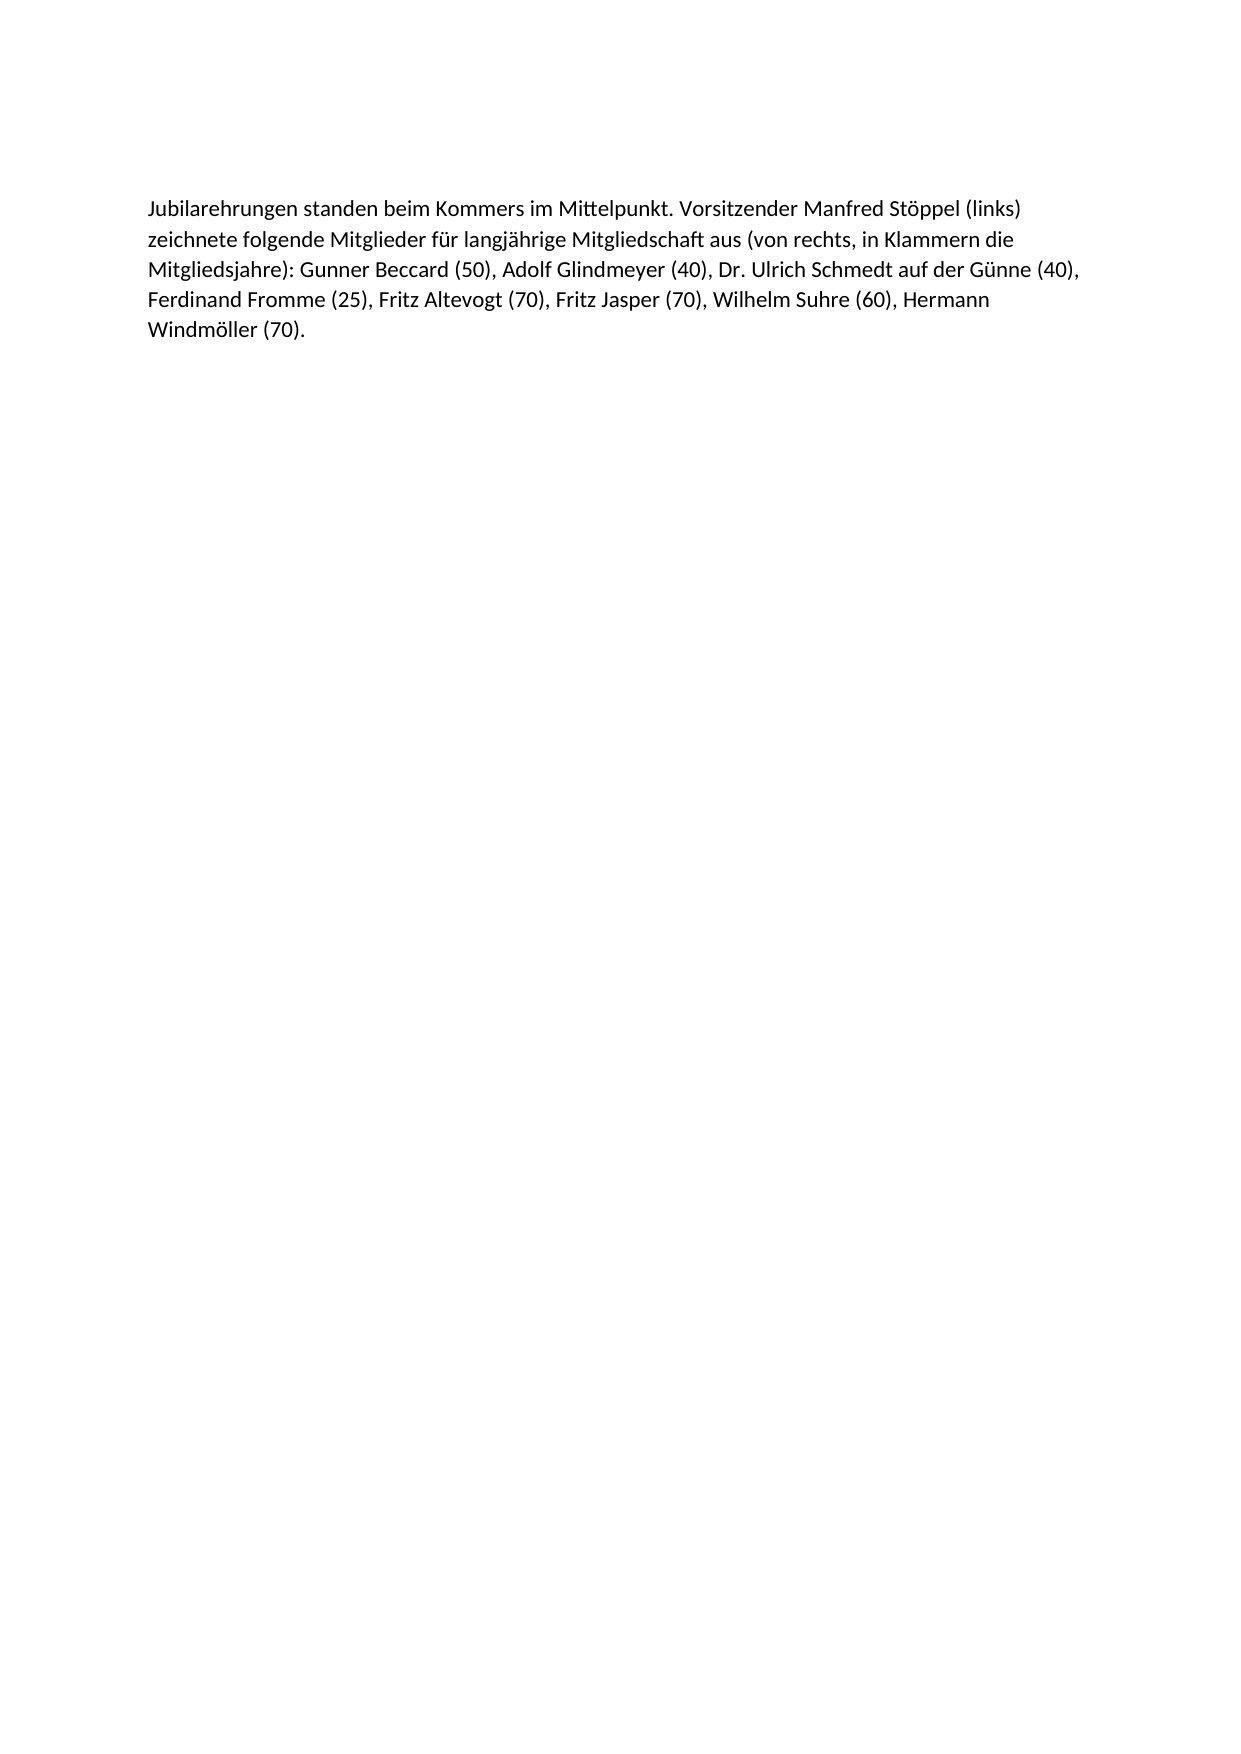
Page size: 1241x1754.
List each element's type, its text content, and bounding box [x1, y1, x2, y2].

text Jubilarehrungen standen beim Kommers im Mittelpunkt. Vorsitzender Manfred Stöppel (links) zeichnete folgende Mitglieder für langjährige Mitgliedschaft aus (von rechts, in Klammern die Mitgliedsjahre): Gunner Beccard (50), Adolf Glindmeyer (40), Dr. Ulrich Schmedt auf der Günne (40), Ferdinand Fromme (25), Fritz Altevogt (70), Fritz Jasper (70), Wilhelm Suhre (60), Hermann Windmöller (70). [148, 194, 1093, 343]
